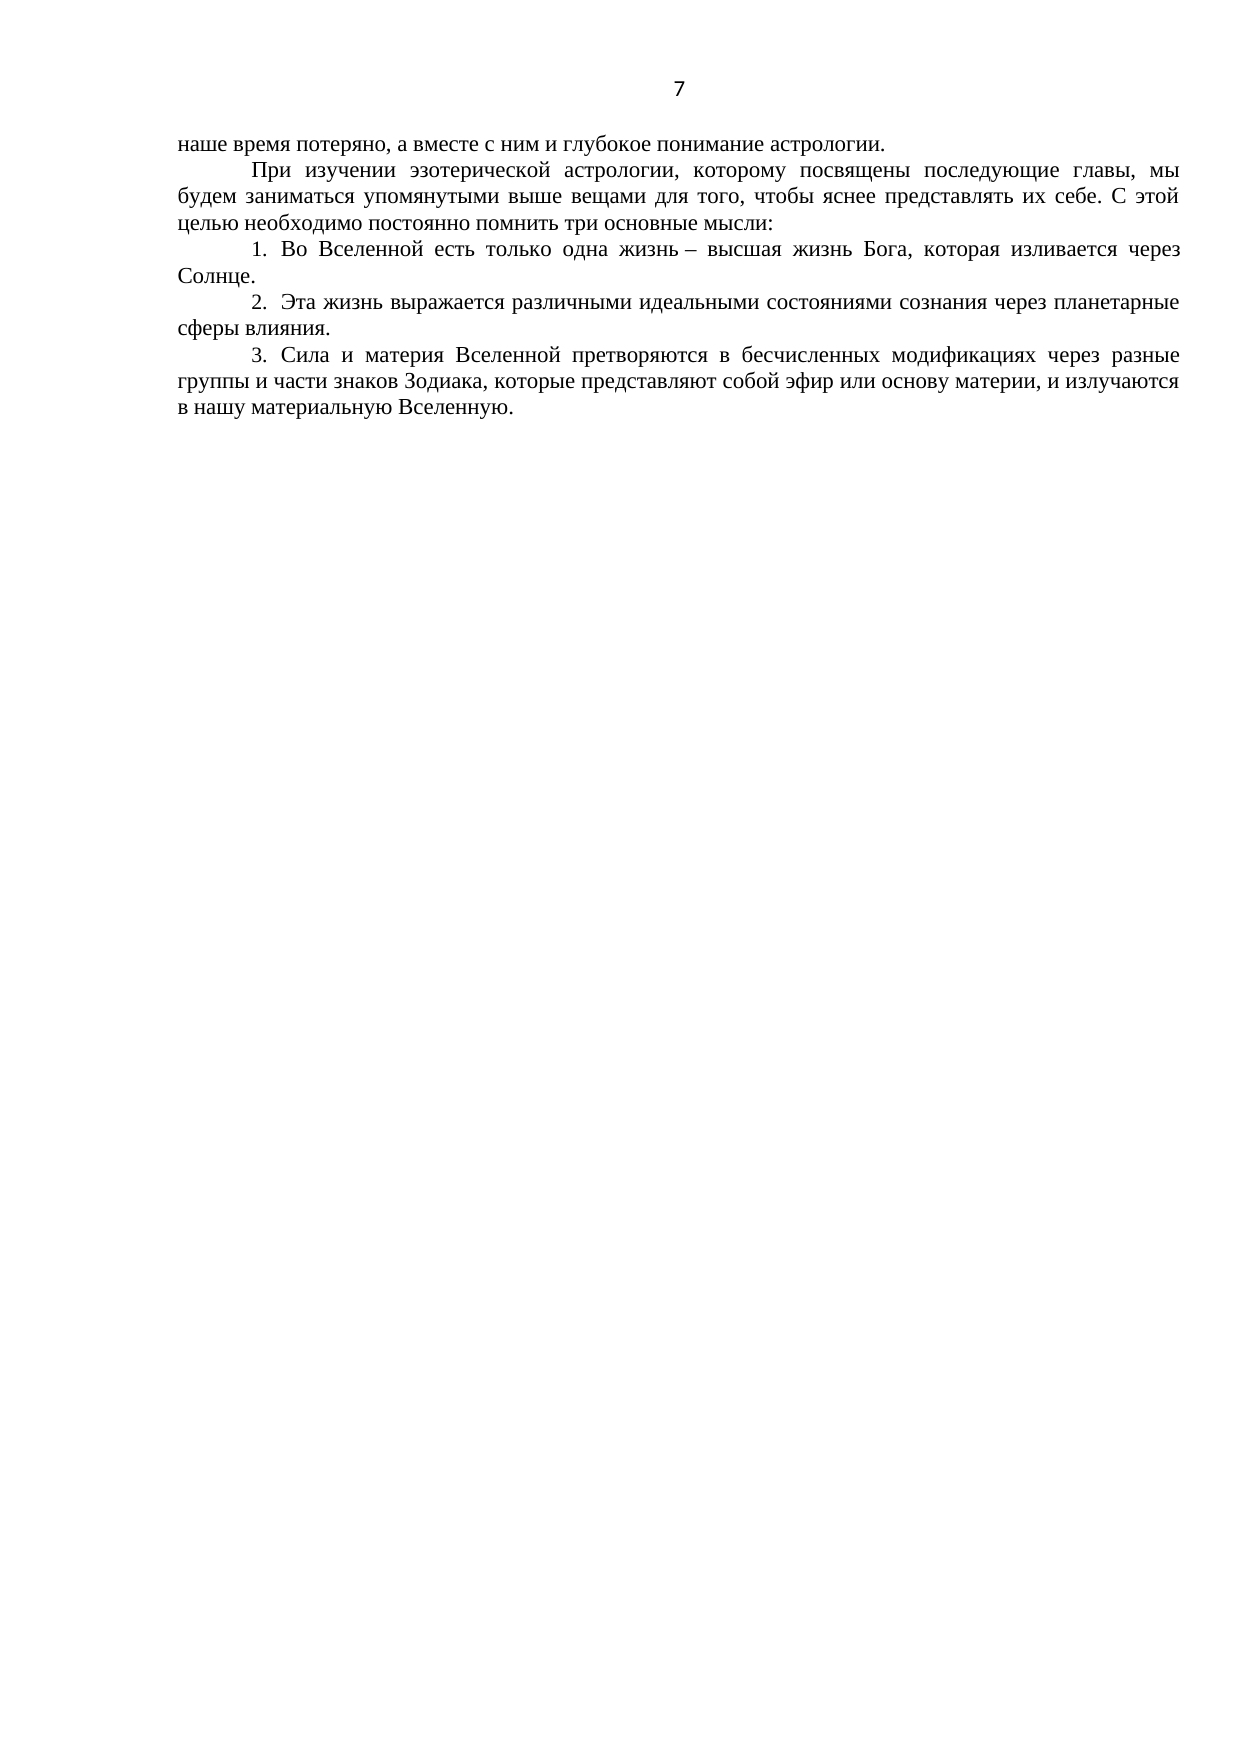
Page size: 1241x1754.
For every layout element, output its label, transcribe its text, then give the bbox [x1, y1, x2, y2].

list Во Вселенной есть только одна жизнь – высшая жизнь Бога, которая изливается через Солнце. [177, 235, 1181, 288]
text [177, 130, 1181, 156]
list Эта жизнь выражается различными идеальными состояниями сознания через планетарные сферы влияния. [177, 288, 1181, 341]
list Сила и материя Вселенной претворяются в бесчисленных модификациях через разные группы и части знаков Зодиака, которые представляют собой эфир или основу материи, и излучаются в нашу материальную Вселенную. [177, 341, 1181, 420]
text При изучении эзотерической астрологии, которому посвящены последующие главы, мы будем заниматься упомянутыми выше вещами для того, чтобы яснее представлять их себе. С этой целью необходимо постоянно помнить три основные мысли: [177, 156, 1181, 235]
